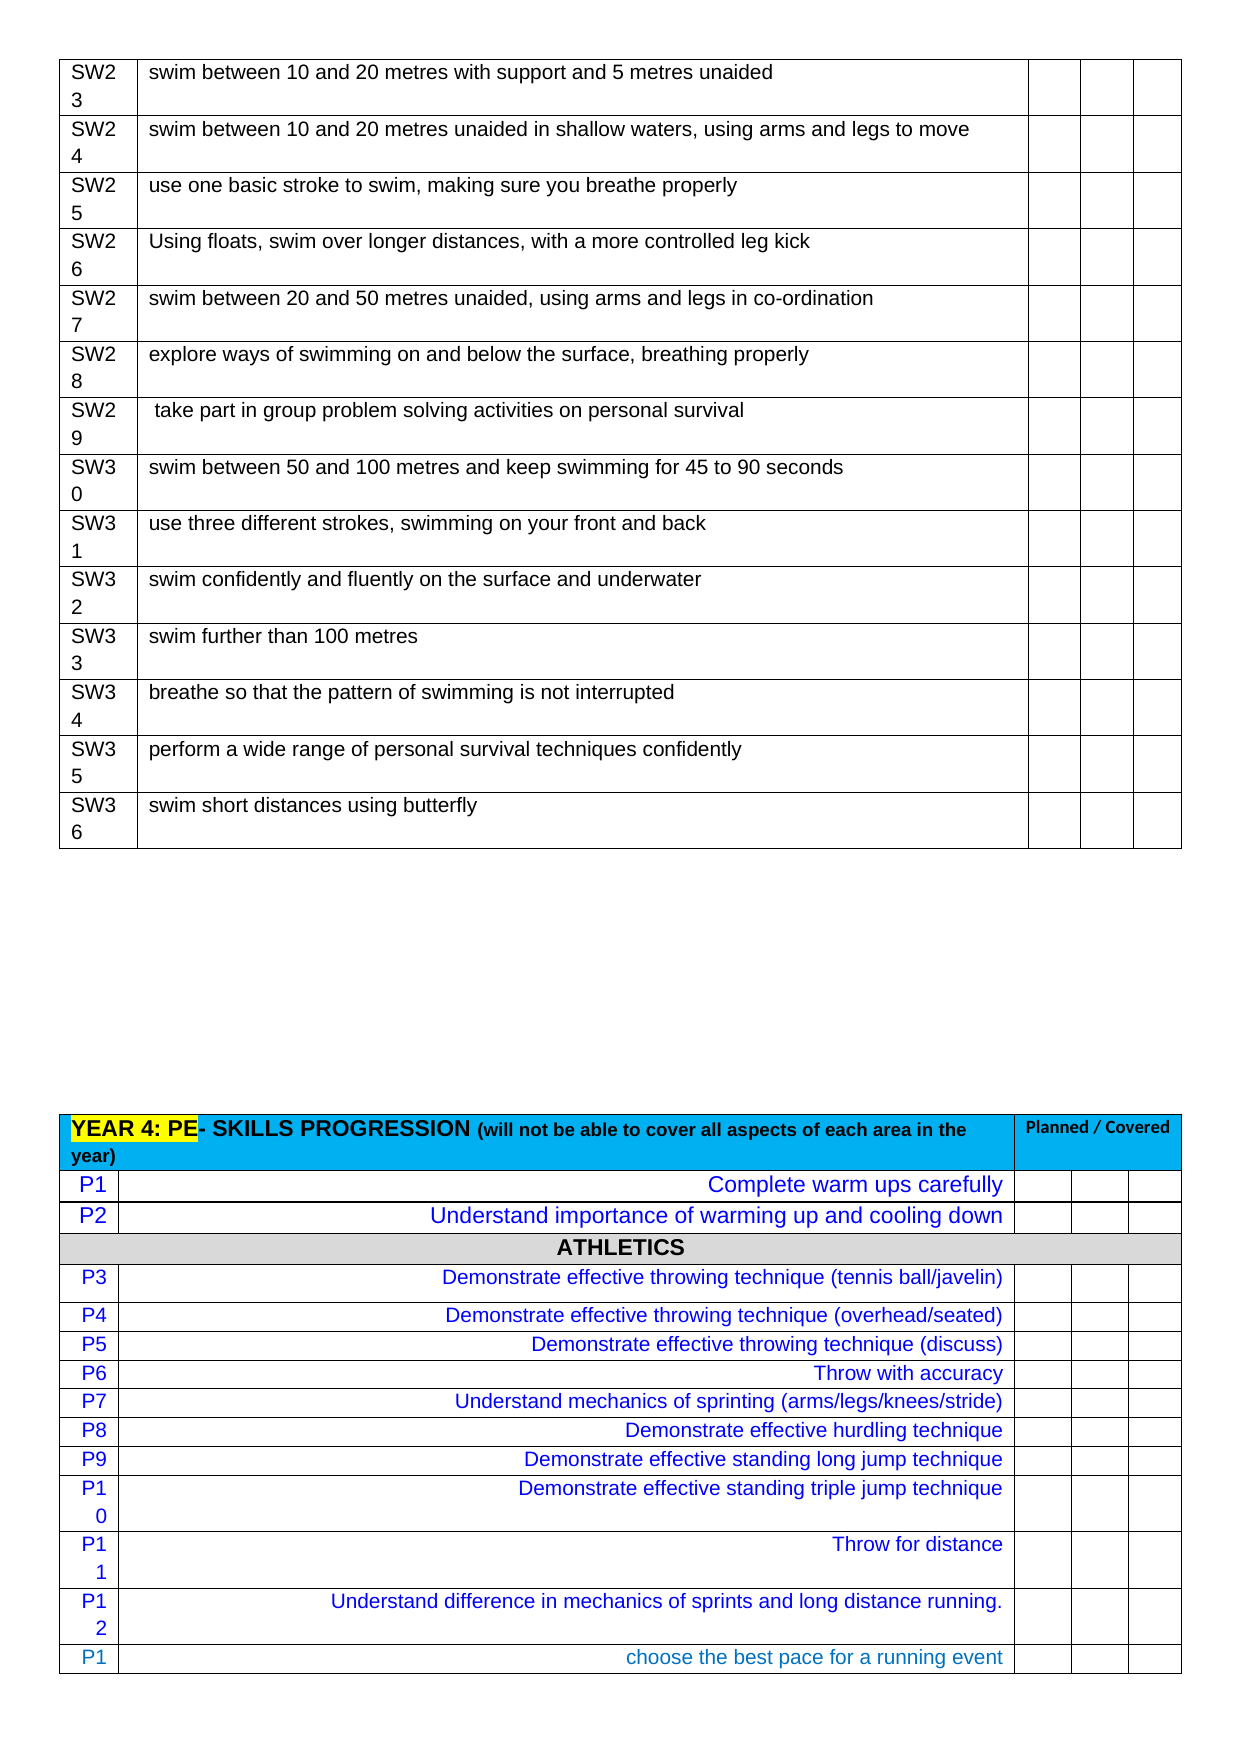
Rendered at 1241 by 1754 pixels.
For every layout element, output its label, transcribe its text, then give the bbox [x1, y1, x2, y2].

table_cell [1029, 60, 1080, 115]
table_cell [1129, 1361, 1181, 1388]
table_cell [1081, 60, 1133, 115]
table_cell SW28 [60, 342, 137, 397]
table_cell swim confidently and fluently on the surface and underwater [138, 567, 1028, 623]
table_cell explore ways of swimming on and below the surface, breathing properly [138, 342, 1028, 397]
table_cell swim between 50 and 100 metres and keep swimming for 45 to 90 seconds [138, 455, 1028, 510]
table_header YEAR 4: PE- SKILLS PROGRESSION (will not be able to cover all aspects of each area in the year) [60, 1115, 1014, 1170]
table_cell [1072, 1447, 1128, 1475]
table_cell [1029, 455, 1080, 510]
table_cell [1081, 567, 1133, 623]
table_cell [119, 1645, 1014, 1673]
table_cell P5 [60, 1332, 118, 1359]
table_cell P9 [60, 1447, 118, 1475]
table_cell [1029, 173, 1080, 228]
table_cell [1015, 1418, 1071, 1446]
table_cell SW25 [60, 173, 137, 228]
table_cell [1129, 1171, 1181, 1201]
table_cell SW36 [60, 793, 137, 848]
table_cell [1015, 1476, 1071, 1531]
table_cell use one basic stroke to swim, making sure you breathe properly [138, 173, 1028, 228]
table_cell [1015, 1389, 1071, 1417]
table_cell [1072, 1361, 1128, 1388]
table_cell [1129, 1532, 1181, 1588]
table_cell [1134, 624, 1181, 679]
table_cell P4 [60, 1303, 118, 1331]
table_cell breathe so that the pattern of swimming is not interrupted [138, 680, 1028, 735]
table_cell [1015, 1171, 1071, 1201]
table_cell [1134, 680, 1181, 735]
table_cell [1134, 229, 1181, 284]
table_cell [1015, 1532, 1071, 1588]
table_cell [1072, 1589, 1128, 1644]
table_cell [1129, 1418, 1181, 1446]
table_cell P6 [60, 1361, 118, 1388]
table_cell [1129, 1332, 1181, 1359]
table_cell [1029, 736, 1080, 792]
table_cell SW31 [60, 511, 137, 566]
table_cell [1081, 455, 1133, 510]
table_cell [1081, 398, 1133, 453]
table_cell [1134, 511, 1181, 566]
table_cell Demonstrate effective standing long jump technique [119, 1447, 1014, 1475]
table_cell [1134, 116, 1181, 172]
table_cell [1134, 60, 1181, 115]
table_cell [1081, 116, 1133, 172]
table_cell P7 [60, 1389, 118, 1417]
table_cell [1015, 1447, 1071, 1475]
table_cell P3 [60, 1265, 118, 1302]
table_cell [1081, 680, 1133, 735]
table_cell Using floats, swim over longer distances, with a more controlled leg kick [138, 229, 1028, 284]
table_cell swim between 10 and 20 metres with support and 5 metres unaided [138, 60, 1028, 115]
table_cell [1072, 1389, 1128, 1417]
table_cell [1081, 342, 1133, 397]
table_cell [1081, 511, 1133, 566]
table_cell [1081, 173, 1133, 228]
table_cell [1029, 567, 1080, 623]
table_cell [1029, 793, 1080, 848]
table_cell [1129, 1589, 1181, 1644]
table_cell [1015, 1645, 1071, 1673]
table_cell [1029, 398, 1080, 453]
table_cell [1134, 398, 1181, 453]
table_cell [1029, 229, 1080, 284]
table_cell [1029, 286, 1080, 341]
table_cell [1072, 1171, 1128, 1201]
table_cell [1129, 1645, 1181, 1673]
table_cell [1072, 1203, 1128, 1233]
table_cell [1029, 511, 1080, 566]
table_cell SW26 [60, 229, 137, 284]
table_cell [1015, 1265, 1071, 1302]
table_cell swim further than 100 metres [138, 624, 1028, 679]
table_cell SW33 [60, 624, 137, 679]
table_cell [1029, 342, 1080, 397]
table_cell Throw with accuracy [119, 1361, 1014, 1388]
table_cell [1134, 455, 1181, 510]
table_cell [1129, 1447, 1181, 1475]
table_cell SW23 [60, 60, 137, 115]
table_cell ATHLETICS [60, 1234, 1181, 1264]
table_cell Demonstrate effective throwing technique (discuss) [119, 1332, 1014, 1359]
table_cell Demonstrate effective standing triple jump technique [119, 1476, 1014, 1531]
table_cell [1081, 736, 1133, 792]
table_cell [1015, 1303, 1071, 1331]
table_cell SW35 [60, 736, 137, 792]
table_cell [1129, 1476, 1181, 1531]
table_cell swim between 10 and 20 metres unaided in shallow waters, using arms and legs to move [138, 116, 1028, 172]
table_cell SW24 [60, 116, 137, 172]
table_cell [1081, 624, 1133, 679]
table_cell swim between 20 and 50 metres unaided, using arms and legs in co-ordination [138, 286, 1028, 341]
table_cell P12 [60, 1589, 118, 1644]
table_cell [1072, 1476, 1128, 1531]
table_cell P8 [60, 1418, 118, 1446]
table_cell [1072, 1418, 1128, 1446]
table_cell [1134, 567, 1181, 623]
table_cell Throw for distance [119, 1532, 1014, 1588]
table_cell swim short distances using butterfly [138, 793, 1028, 848]
table_cell Understand difference in mechanics of sprints and long distance running. [119, 1589, 1014, 1644]
table_cell [1129, 1303, 1181, 1331]
table_cell SW34 [60, 680, 137, 735]
table_cell [1134, 793, 1181, 848]
table_cell [1015, 1332, 1071, 1359]
table_cell P10 [60, 1476, 118, 1531]
table_cell [1081, 286, 1133, 341]
table_cell take part in group problem solving activities on personal survival [138, 398, 1028, 453]
table_cell [1015, 1361, 1071, 1388]
table_cell [1134, 286, 1181, 341]
table_cell SW27 [60, 286, 137, 341]
table_cell P2 [60, 1203, 118, 1233]
table_cell SW30 [60, 455, 137, 510]
table_cell Demonstrate effective throwing technique (overhead/seated) [119, 1303, 1014, 1331]
table_cell Demonstrate effective throwing technique (tennis ball/javelin) [119, 1265, 1014, 1302]
table_cell [1129, 1203, 1181, 1233]
table_cell P1 [60, 1171, 118, 1201]
table_cell Demonstrate effective hurdling technique [119, 1418, 1014, 1446]
table_cell Understand importance of warming up and cooling down [119, 1203, 1014, 1233]
table_cell [1015, 1203, 1071, 1233]
table_cell [1015, 1589, 1071, 1644]
table_cell [1029, 680, 1080, 735]
table_cell [1029, 624, 1080, 679]
table_header Planned / Covered [1015, 1115, 1181, 1170]
table_cell P11 [60, 1532, 118, 1588]
table_cell Complete warm ups carefully [119, 1171, 1014, 1201]
table_cell [1072, 1303, 1128, 1331]
table_cell SW32 [60, 567, 137, 623]
table_cell perform a wide range of personal survival techniques confidently [138, 736, 1028, 792]
table_cell [1081, 229, 1133, 284]
table_cell SW29 [60, 398, 137, 453]
table_cell [1072, 1265, 1128, 1302]
table_cell Understand mechanics of sprinting (arms/legs/knees/stride) [119, 1389, 1014, 1417]
table_cell [1134, 736, 1181, 792]
table_cell [1029, 116, 1080, 172]
table_cell P13 [60, 1645, 118, 1673]
table_cell [1072, 1532, 1128, 1588]
table_cell [1129, 1265, 1181, 1302]
table_cell [1134, 342, 1181, 397]
table_cell [1072, 1332, 1128, 1359]
table_cell use three different strokes, swimming on your front and back [138, 511, 1028, 566]
table_cell [1129, 1389, 1181, 1417]
table_cell [1072, 1645, 1128, 1673]
table_cell [1134, 173, 1181, 228]
table_cell [1081, 793, 1133, 848]
